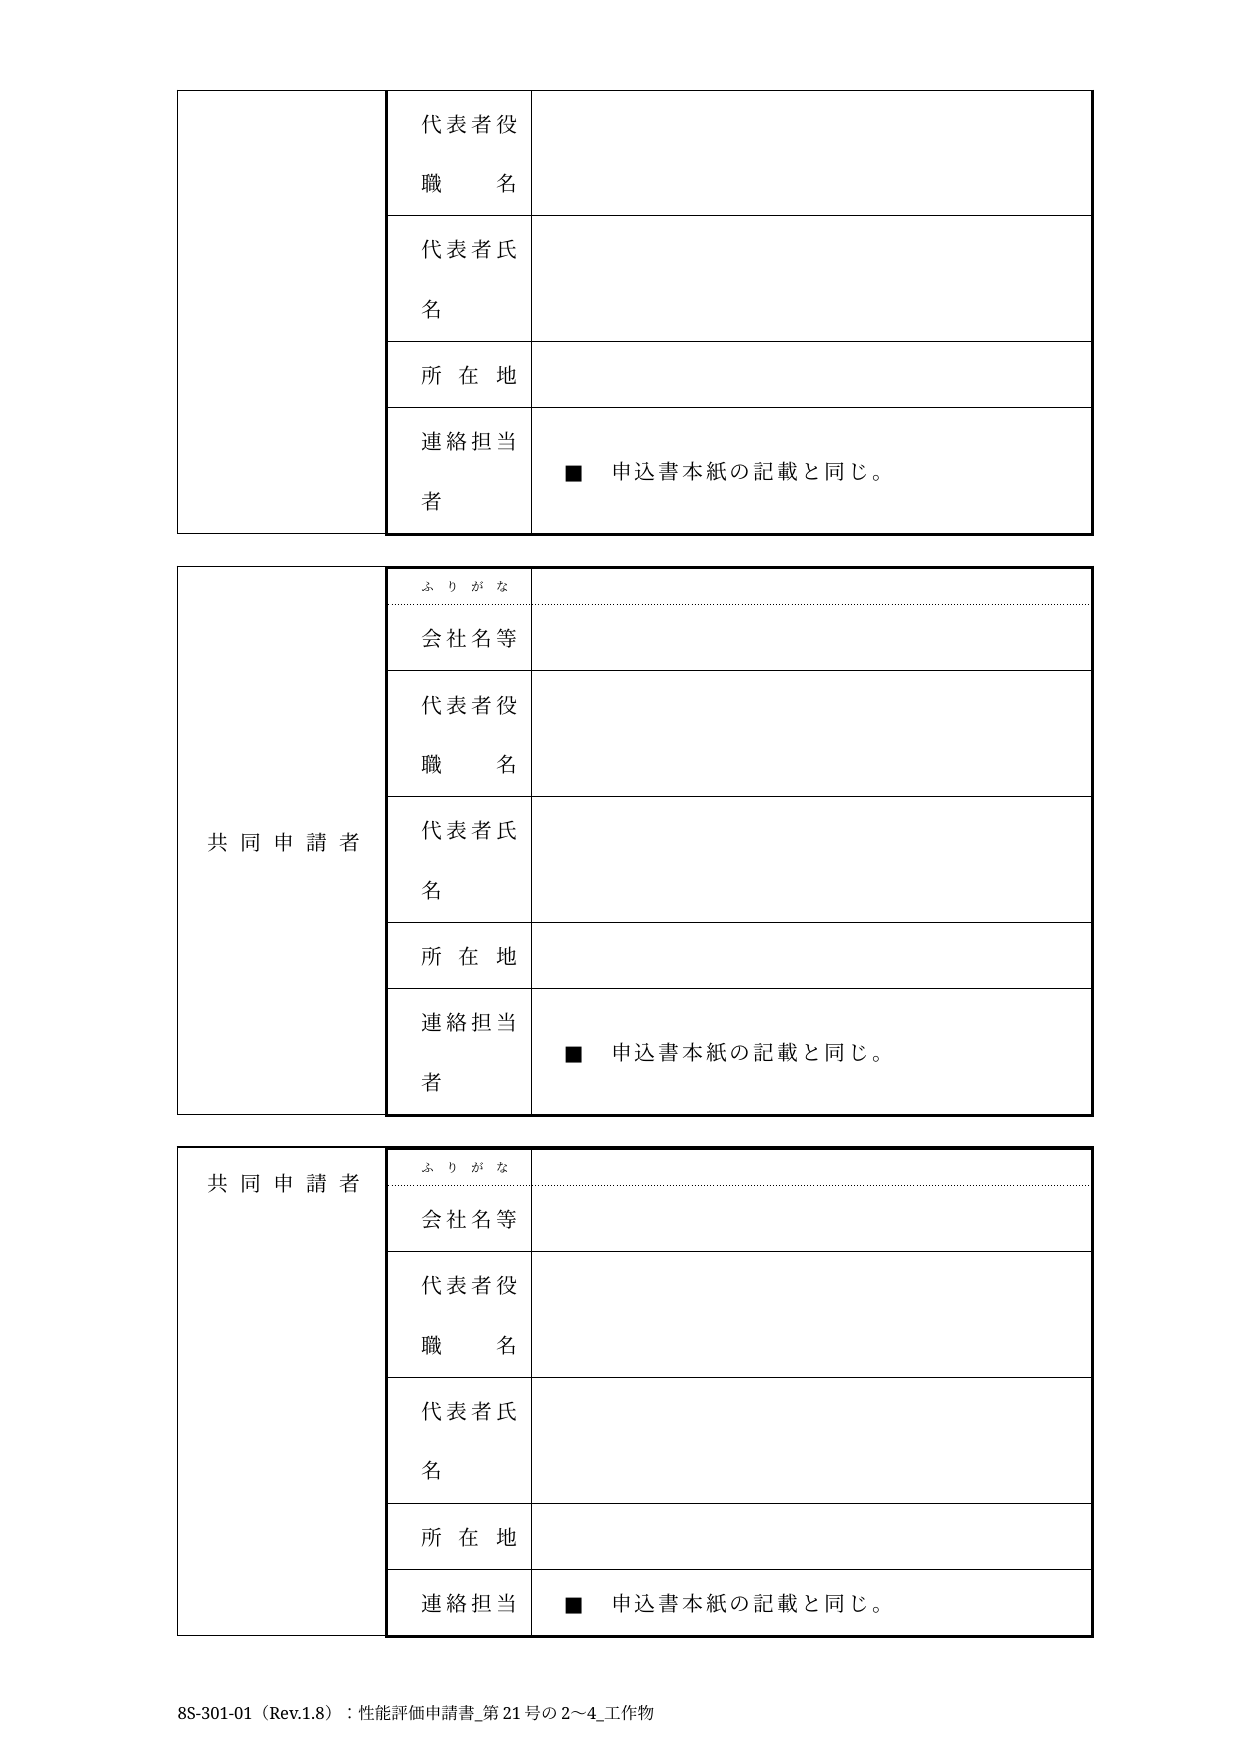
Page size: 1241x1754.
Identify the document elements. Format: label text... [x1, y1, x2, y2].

table_cell ■ 申込書本紙の記載と同じ。 [532, 989, 1091, 1113]
table_cell [532, 604, 1091, 670]
table_cell 代表者氏名 [388, 797, 531, 922]
table_cell 連絡担当者 [388, 1570, 531, 1635]
table_cell 代表者役職名 [388, 671, 531, 796]
table_header [532, 569, 1091, 604]
table_cell [532, 1252, 1091, 1377]
table_header ふりがな [388, 1150, 531, 1185]
table_cell ■ 申込書本紙の記載と同じ。 [532, 1570, 1091, 1635]
table_cell 連絡担当者 [388, 408, 531, 533]
table_header 共同申請者 [178, 567, 385, 1113]
table_cell [532, 923, 1091, 988]
table_cell [532, 1504, 1091, 1569]
table_cell 代表者氏名 [388, 1378, 531, 1502]
table_cell 会社名等 [388, 604, 531, 670]
table_cell 所在地 [388, 342, 531, 407]
table_header 共同申請者 [178, 1148, 385, 1635]
table_cell 所在地 [388, 923, 531, 988]
table_cell ■ 申込書本紙の記載と同じ。 [532, 408, 1091, 533]
table_cell [532, 91, 1091, 215]
table_cell [532, 671, 1091, 796]
table_cell 代表者役職名 [388, 91, 531, 215]
table_cell 所在地 [388, 1504, 531, 1569]
table_cell [532, 1185, 1091, 1251]
table_cell 連絡担当者 [388, 989, 531, 1113]
table_cell 代表者氏名 [388, 216, 531, 341]
table_cell [532, 797, 1091, 922]
table_cell [532, 342, 1091, 407]
table_header ふりがな [388, 569, 531, 604]
table_cell [532, 216, 1091, 341]
table_cell 代表者役職名 [388, 1252, 531, 1377]
table_cell [532, 1378, 1091, 1502]
table_cell 会社名等 [388, 1185, 531, 1251]
table_header [532, 1150, 1091, 1185]
